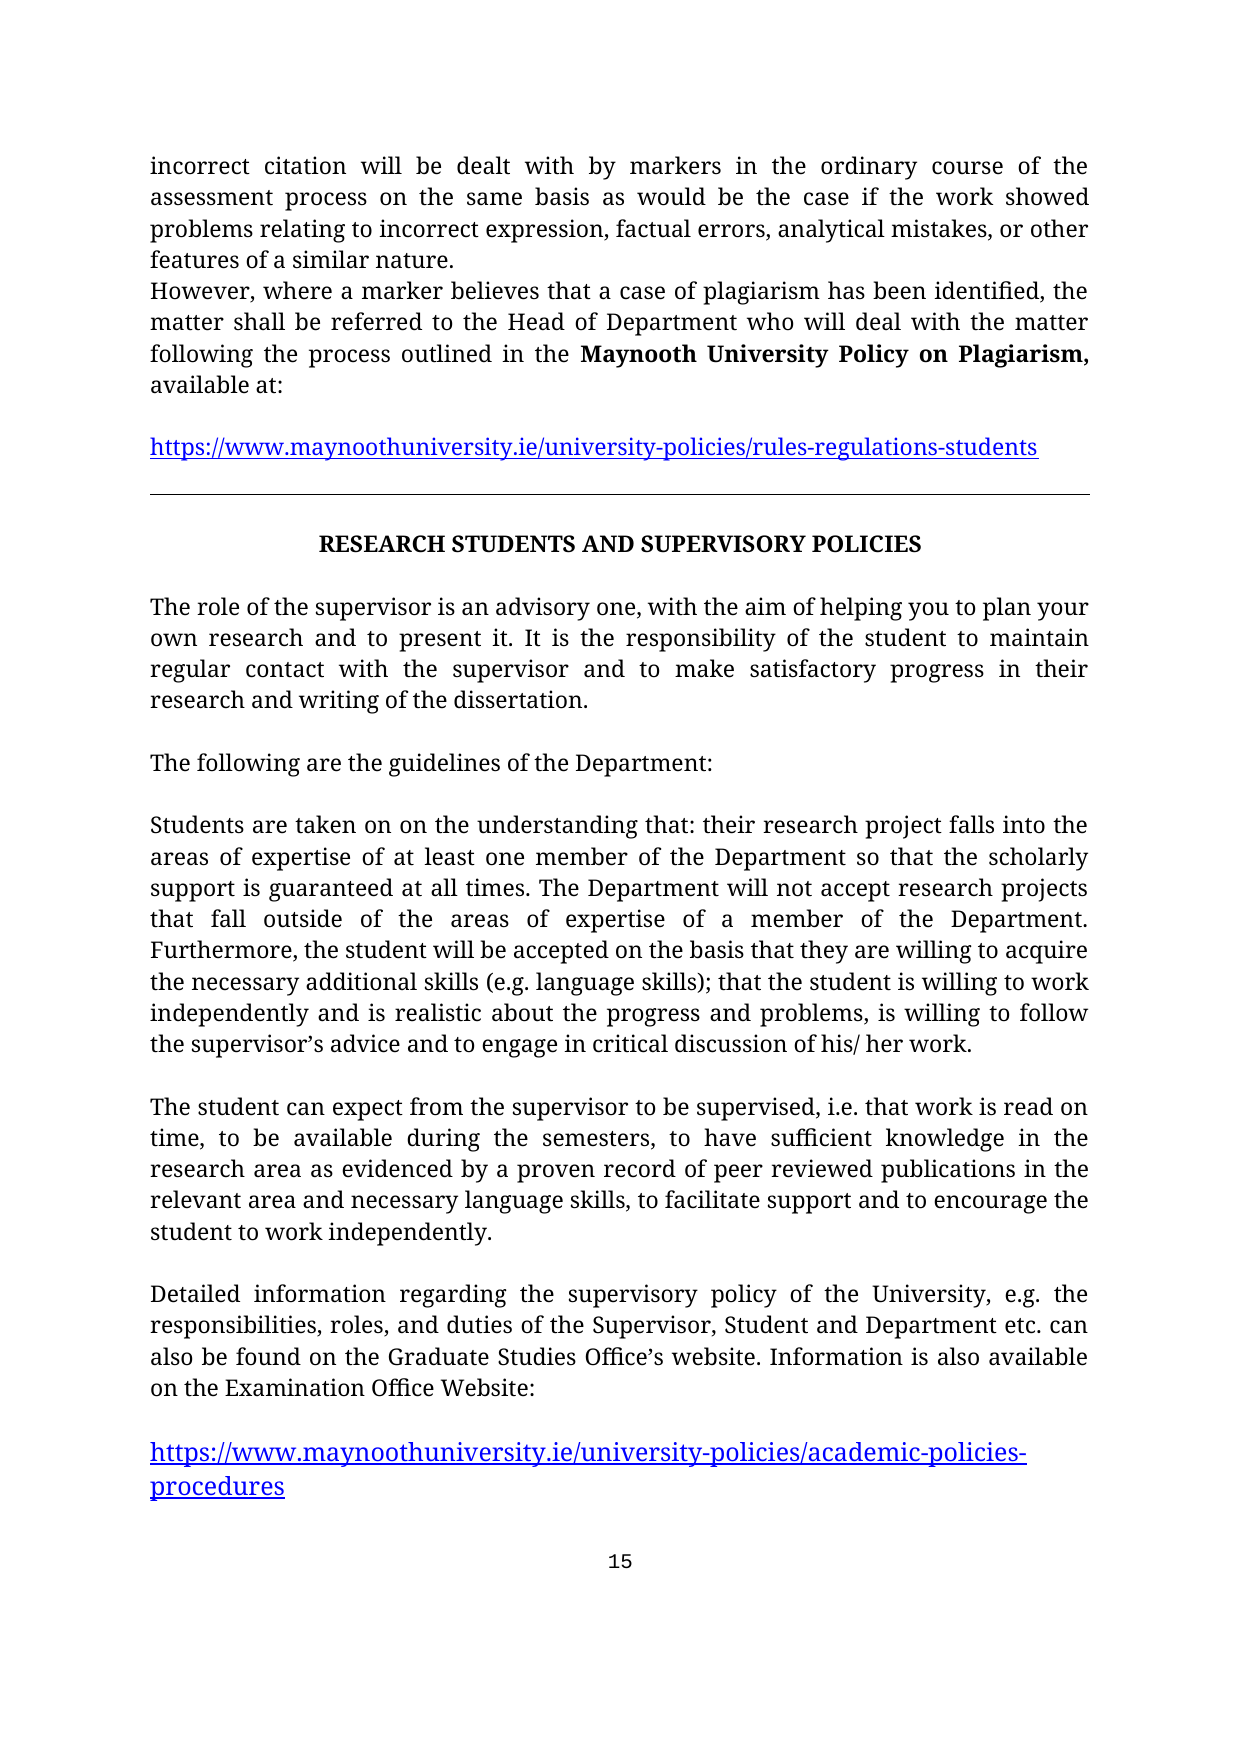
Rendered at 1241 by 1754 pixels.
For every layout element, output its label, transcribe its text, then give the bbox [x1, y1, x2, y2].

text However, where a marker believes that a case of plagiarism has been identified, the matter shall be referred to the Head of Department who will deal with the matter following the process outlined in the Maynooth University Policy on Plagiarism, available at: [150, 275, 1090, 400]
text Detailed information regarding the supervisory policy of the University, e.g. the responsibilities, roles, and duties of the Supervisor, Student and Department etc. can also be found on the Graduate Studies Office’s website. Information is also available on the Examination Office Website: [150, 1278, 1090, 1403]
subtitle RESEARCH STUDENTS AND SUPERVISORY POLICIES [150, 528, 1090, 559]
text The student can expect from the supervisor to be supervised, i.e. that work is read on time, to be available during the semesters, to have sufficient knowledge in the research area as evidenced by a proven record of peer reviewed publications in the relevant area and necessary language skills, to facilitate support and to encourage the student to work independently. [150, 1091, 1090, 1247]
text The following are the guidelines of the Department: [150, 747, 1090, 778]
text The role of the supervisor is an advisory one, with the aim of helping you to plan your own research and to present it. It is the responsibility of the student to maintain regular contact with the supervisor and to make satisfactory progress in their research and writing of the dissertation. [150, 591, 1090, 716]
text https://www.maynoothuniversity.ie/university-policies/academic-policies-procedures [150, 1434, 1090, 1502]
text Students are taken on on the understanding that: their research project falls into the areas of expertise of at least one member of the Department so that the scholarly support is guaranteed at all times. The Department will not accept research projects that fall outside of the areas of expertise of a member of the Department. Furthermore, the student will be accepted on the basis that they are willing to acquire the necessary additional skills (e.g. language skills); that the student is willing to work independently and is realistic about the progress and problems, is willing to follow the supervisor’s advice and to engage in critical discussion of his/ her work. [150, 809, 1090, 1059]
text https://www.maynoothuniversity.ie/university-policies/rules-regulations-students [150, 431, 1090, 462]
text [150, 150, 1090, 275]
